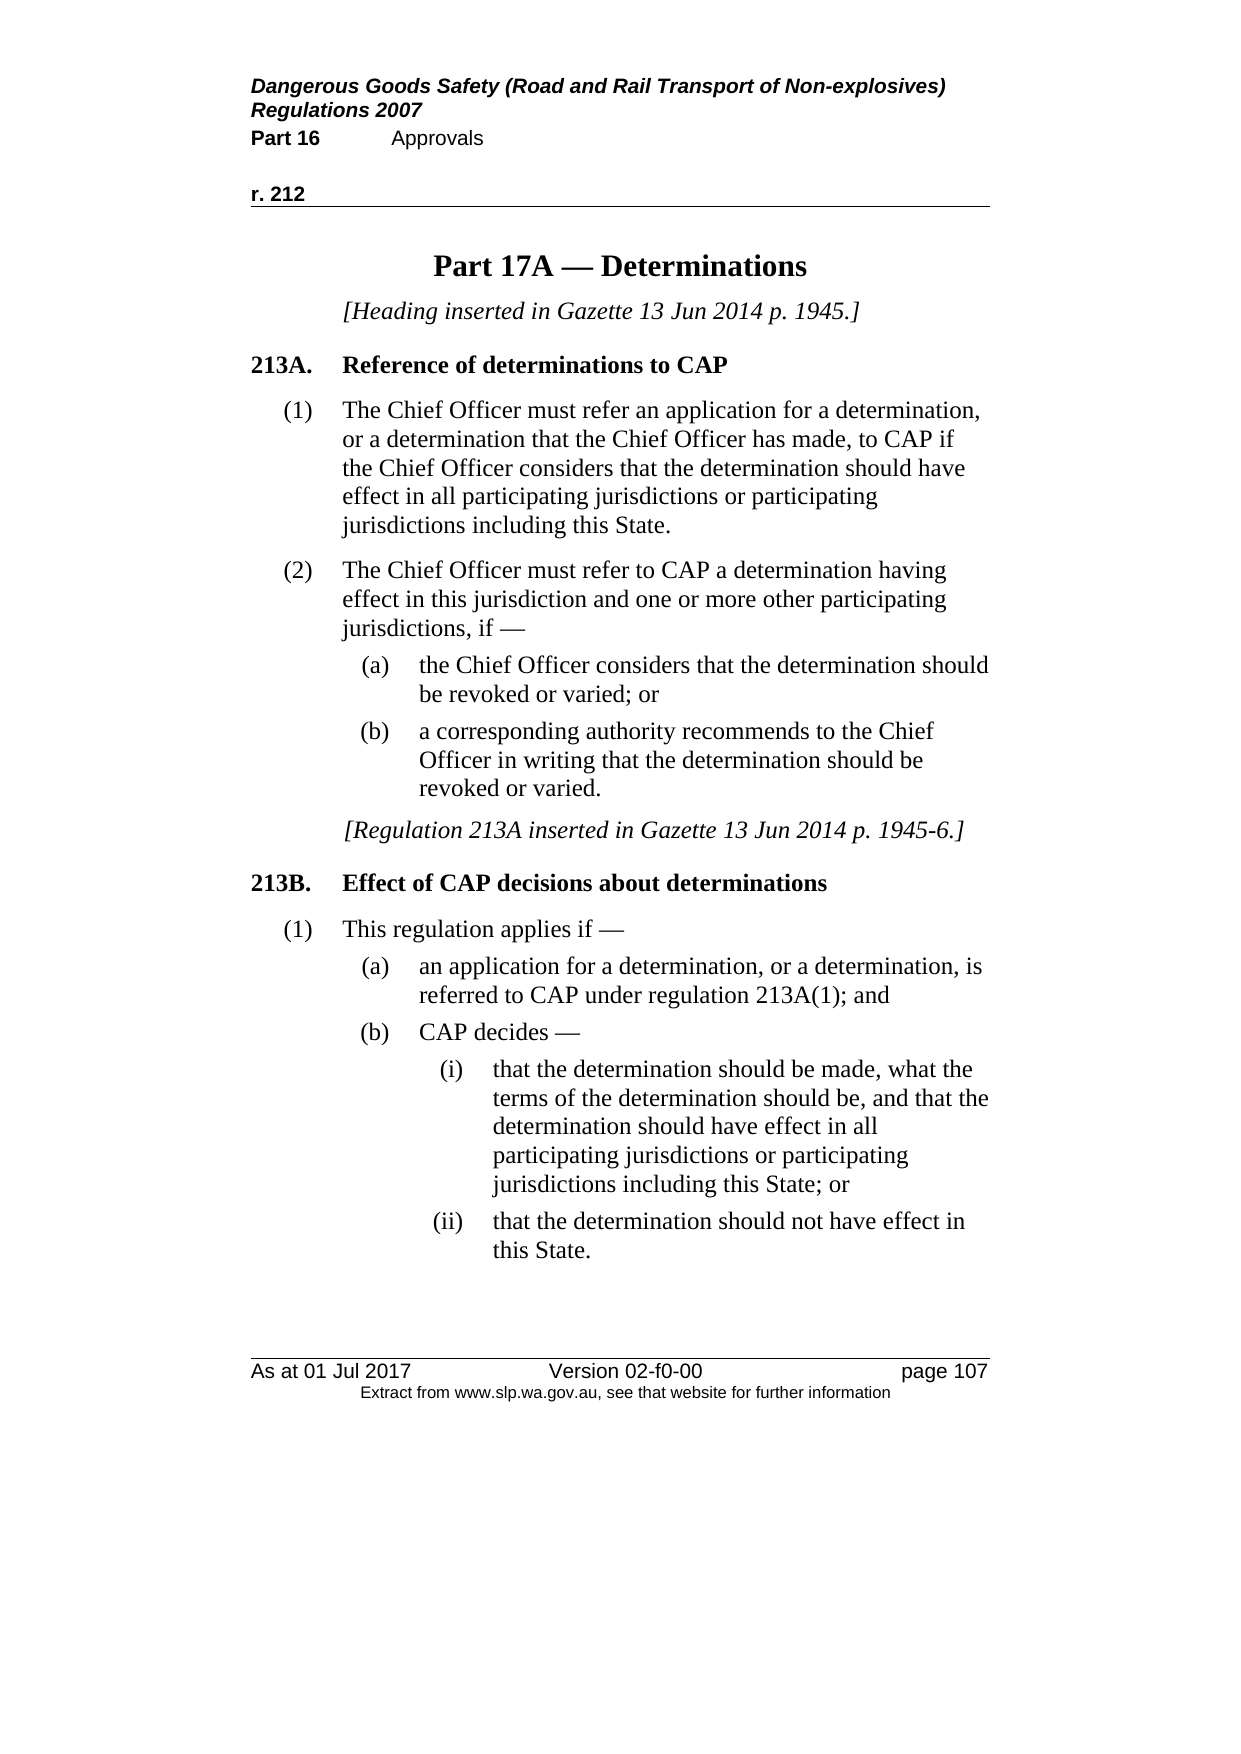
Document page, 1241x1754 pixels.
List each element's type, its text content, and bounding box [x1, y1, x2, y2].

subtitle 213B. Effect of CAP decisions about determinations [251, 868, 990, 897]
text (1) This regulation applies if — [251, 914, 990, 943]
text (2) The Chief Officer must refer to CAP a determination having effect in this jurisdiction and one or more other participating jurisdictions, if — [251, 556, 990, 642]
text (i) that the determination should be made, what the terms of the determination should be, and that the determination should have effect in all participating jurisdictions or participating jurisdictions including this State; or [251, 1054, 990, 1198]
text (ii) that the determination should not have effect in this State. [251, 1206, 990, 1263]
text (b) CAP decides — [251, 1017, 990, 1046]
text (a) the Chief Officer considers that the determination should be revoked or varied; or [251, 650, 990, 708]
subtitle [Heading inserted in Gazette 13 Jun 2014 p. 1945.] [251, 296, 990, 325]
text [Regulation 213A inserted in Gazette 13 Jun 2014 p. 1945-6.] [251, 815, 990, 843]
text (b) a corresponding authority recommends to the Chief Officer in writing that the determination should be revoked or varied. [251, 716, 990, 802]
subtitle 213A. Reference of determinations to CAP [251, 350, 990, 378]
text (a) an application for a determination, or a determination, is referred to CAP under regulation 213A(1); and [251, 951, 990, 1008]
subtitle Part 17A — Determinations [251, 247, 990, 283]
text (1) The Chief Officer must refer an application for a determination, or a determination that the Chief Officer has made, to CAP if the Chief Officer considers that the determination should have effect in all participating jurisdictions or participating jurisdictions including this State. [251, 395, 990, 539]
